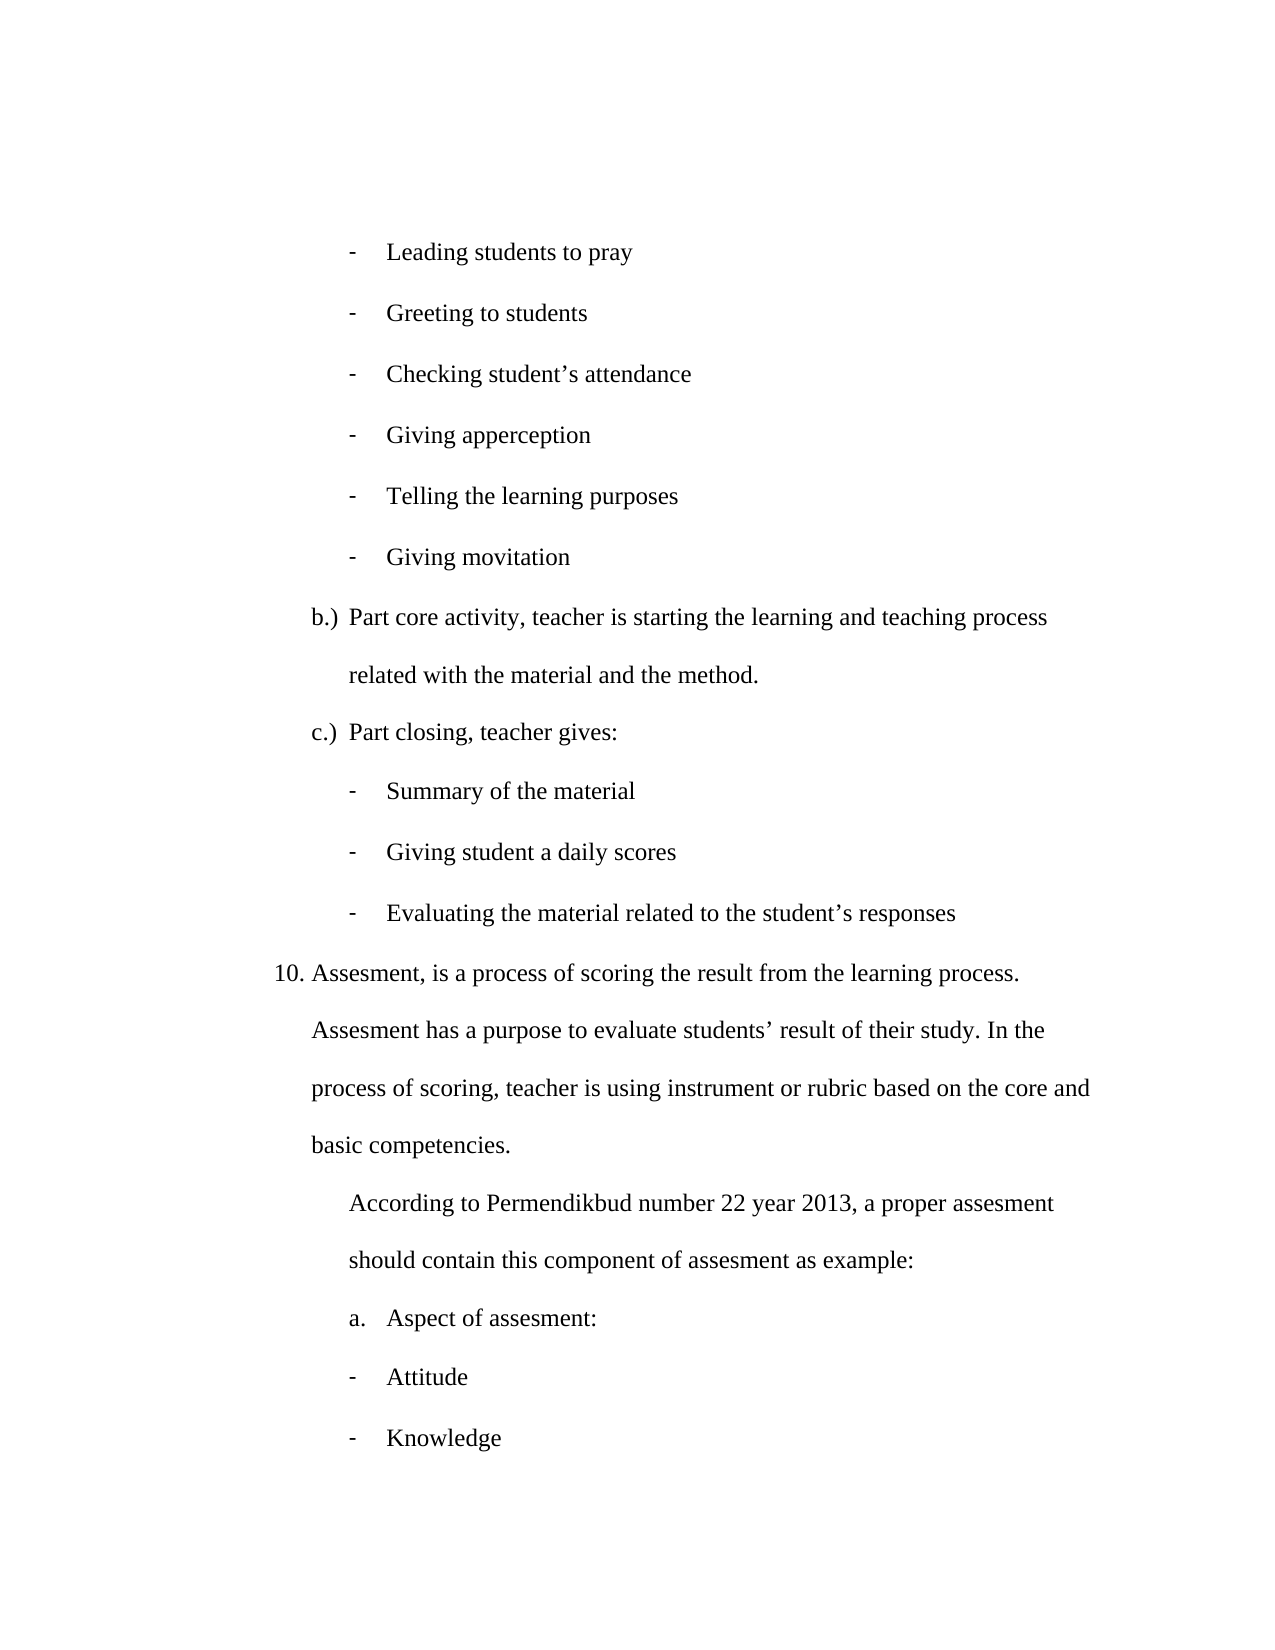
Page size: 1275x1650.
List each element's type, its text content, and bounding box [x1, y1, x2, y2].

list Checking student’s attendance [349, 358, 1098, 389]
list Greeting to students [349, 297, 1098, 328]
list Part core activity, teacher is starting the learning and teaching process related with the material and the method. [311, 602, 1098, 689]
list Leading students to pray [349, 236, 1098, 267]
list Evaluating the material related to the student’s responses [349, 897, 1098, 928]
list Giving apperception [349, 419, 1098, 450]
list Part closing, teacher gives: [311, 717, 1098, 746]
list Knowledge [349, 1422, 1098, 1452]
list Giving student a daily scores [349, 836, 1098, 867]
list According to Permendikbud number 22 year 2013, a proper assesment should contain this component of assesment as example: [349, 1188, 1098, 1274]
list Giving movitation [349, 541, 1098, 572]
list Attitude [349, 1361, 1098, 1391]
list Summary of the material [349, 775, 1098, 806]
list Aspect of assesment: [349, 1303, 1098, 1332]
list Telling the learning purposes [349, 480, 1098, 511]
list Assesment, is a process of scoring the result from the learning process. Assesment has a purpose to evaluate students’ result of their study. In the process of scoring, teacher is using instrument or rubric based on the core and basic competencies. [274, 958, 1098, 1159]
